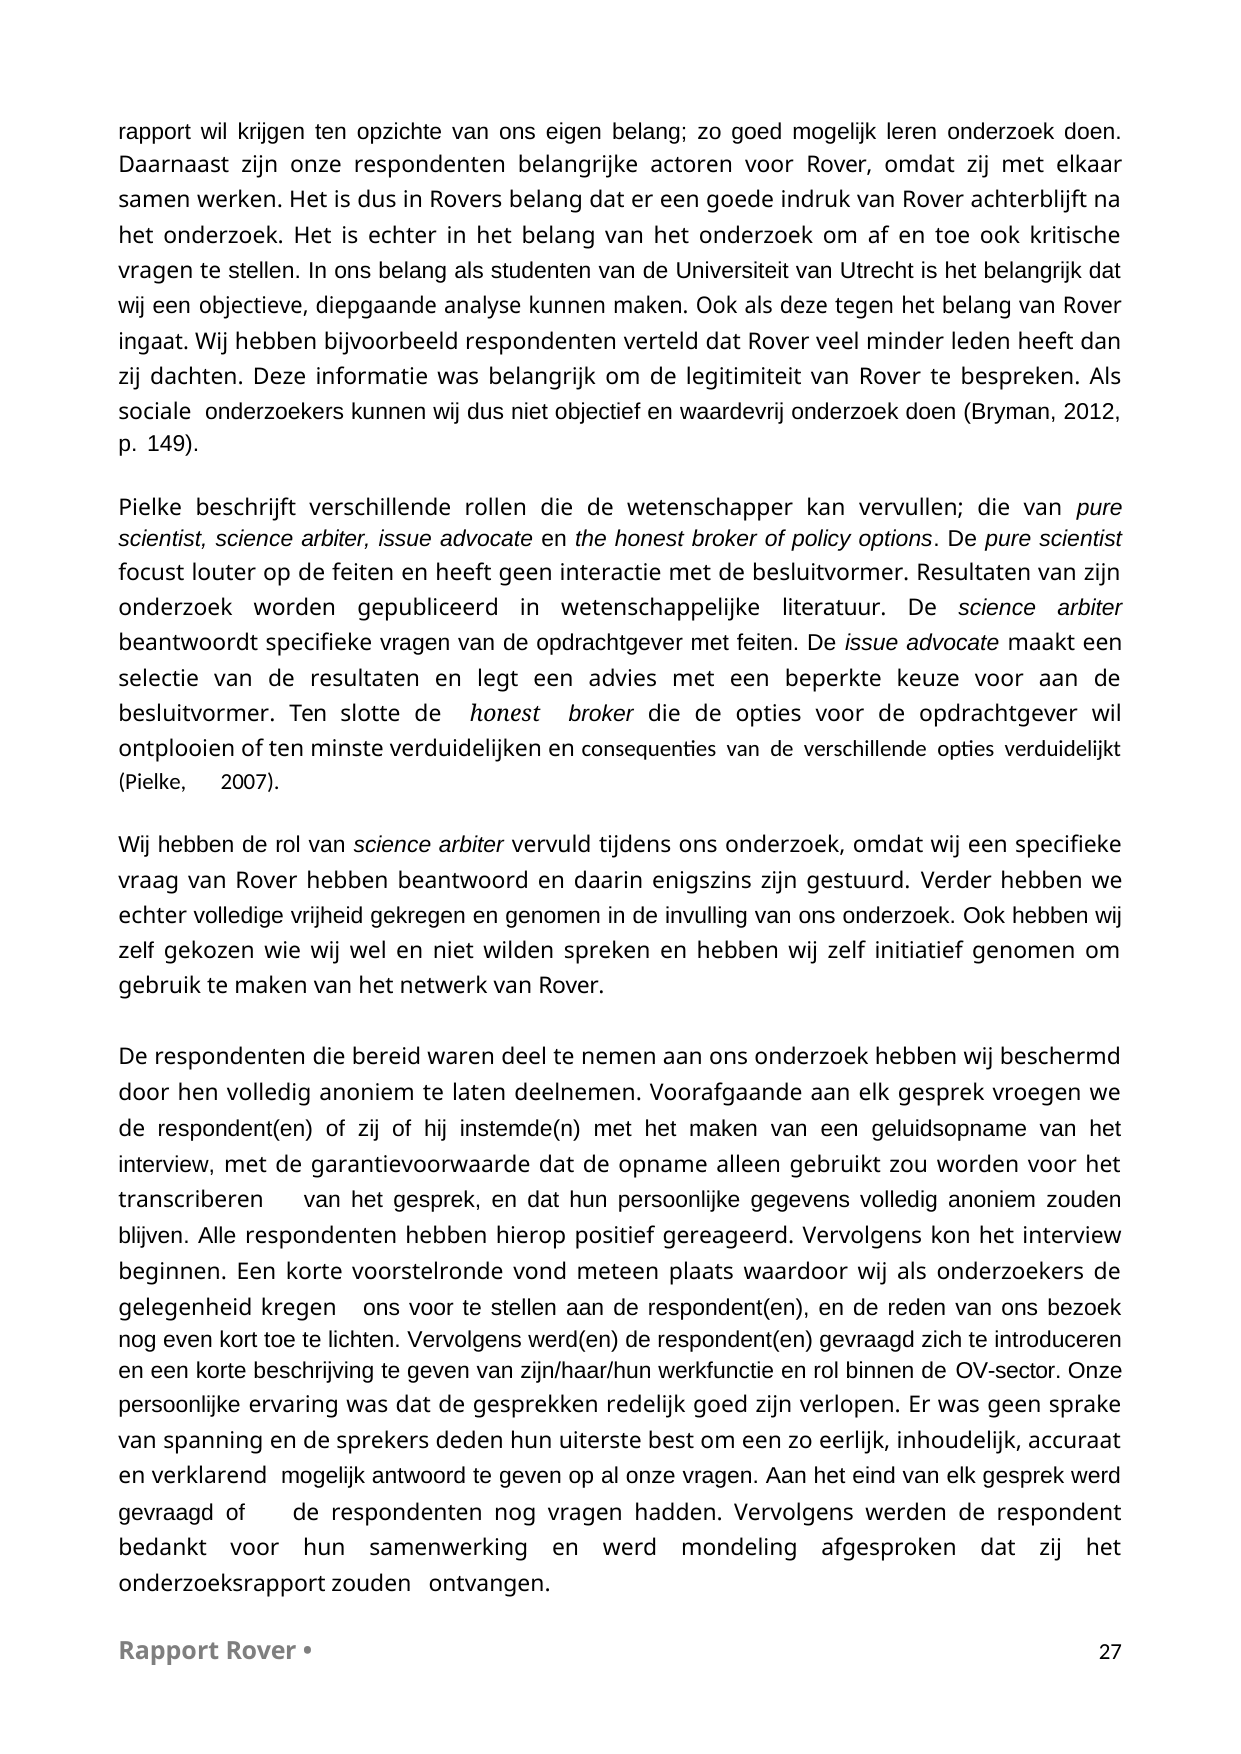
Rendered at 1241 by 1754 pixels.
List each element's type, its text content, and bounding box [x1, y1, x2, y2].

text rapport wil krijgen ten opzichte van ons eigen belang; zo goed mogelijk leren onderzoek doen. Daarnaast zijn onze respondenten belangrijke actoren voor Rover, omdat zij met elkaar samen werken. Het is dus in Rovers belang dat er een goede indruk van Rover achterblijft na het onderzoek. Het is echter in het belang van het onderzoek om af en toe ook kritische vragen te stellen. In ons belang als studenten van de Universiteit van Utrecht is het belangrijk dat wij een objectieve, diepgaande analyse kunnen maken. Ook als deze tegen het belang van Rover ingaat. Wij hebben bijvoorbeeld respondenten verteld dat Rover veel minder leden heeft dan zij dachten. Deze informatie was belangrijk om de legitimiteit van Rover te bespreken. Als sociale onderzoekers kunnen wij dus niet objectief en waardevrij onderzoek doen (Bryman, 2012, p. 149). [118, 118, 1122, 456]
text De respondenten die bereid waren deel te nemen aan ons onderzoek hebben wij beschermd door hen volledig anoniem te laten deelnemen. Voorafgaande aan elk gesprek vroegen we de respondent(en) of zij of hij instemde(n) met het maken van een geluidsopname van het interview, met de garantievoorwaarde dat de opname alleen gebruikt zou worden voor het transcriberen van het gesprek, en dat hun persoonlijke gegevens volledig anoniem zouden blijven. Alle respondenten hebben hierop positief gereageerd. Vervolgens kon het interview beginnen. Een korte voorstelronde vond meteen plaats waardoor wij als onderzoekers de gelegenheid kregen ons voor te stellen aan de respondent(en), en de reden van ons bezoek nog even kort toe te lichten. Vervolgens werd(en) de respondent(en) gevraagd zich te introduceren en een korte beschrijving te geven van zijn/haar/hun werkfunctie en rol binnen de OV-sector. Onze persoonlijke ervaring was dat de gesprekken redelijk goed zijn verlopen. Er was geen sprake van spanning en de sprekers deden hun uiterste best om een zo eerlijk, inhoudelijk, accuraat en verklarend mogelijk antwoord te geven op al onze vragen. Aan het eind van elk gesprek werd gevraagd of de respondenten nog vragen hadden. Vervolgens werden de respondent bedankt voor hun samenwerking en werd mondeling afgesproken dat zij het onderzoeksrapport zouden ontvangen. [118, 1040, 1122, 1598]
text Pielke beschrijft verschillende rollen die de wetenschapper kan vervullen; die van pure scientist, science arbiter, issue advocate en the honest broker of policy options. De pure scientist focust louter op de feiten en heeft geen interactie met de besluitvormer. Resultaten van zijn onderzoek worden gepubliceerd in wetenschappelijke literatuur. De science arbiter beantwoordt specifieke vragen van de opdrachtgever met feiten. De issue advocate maakt een selectie van de resultaten en legt een advies met een beperkte keuze voor aan de besluitvormer. Ten slotte de honest broker die de opties voor de opdrachtgever wil ontplooien of ten minste verduidelijken en consequenties van de verschillende opties verduidelijkt (Pielke, 2007). [118, 491, 1122, 795]
text Wij hebben de rol van science arbiter vervuld tijdens ons onderzoek, omdat wij een specifieke vraag van Rover hebben beantwoord en daarin enigszins zijn gestuurd. Verder hebben we echter volledige vrijheid gekregen en genomen in de invulling van ons onderzoek. Ook hebben wij zelf gekozen wie wij wel en niet wilden spreken en hebben wij zelf initiatief genomen om gebruik te maken van het netwerk van Rover. [118, 828, 1122, 1001]
